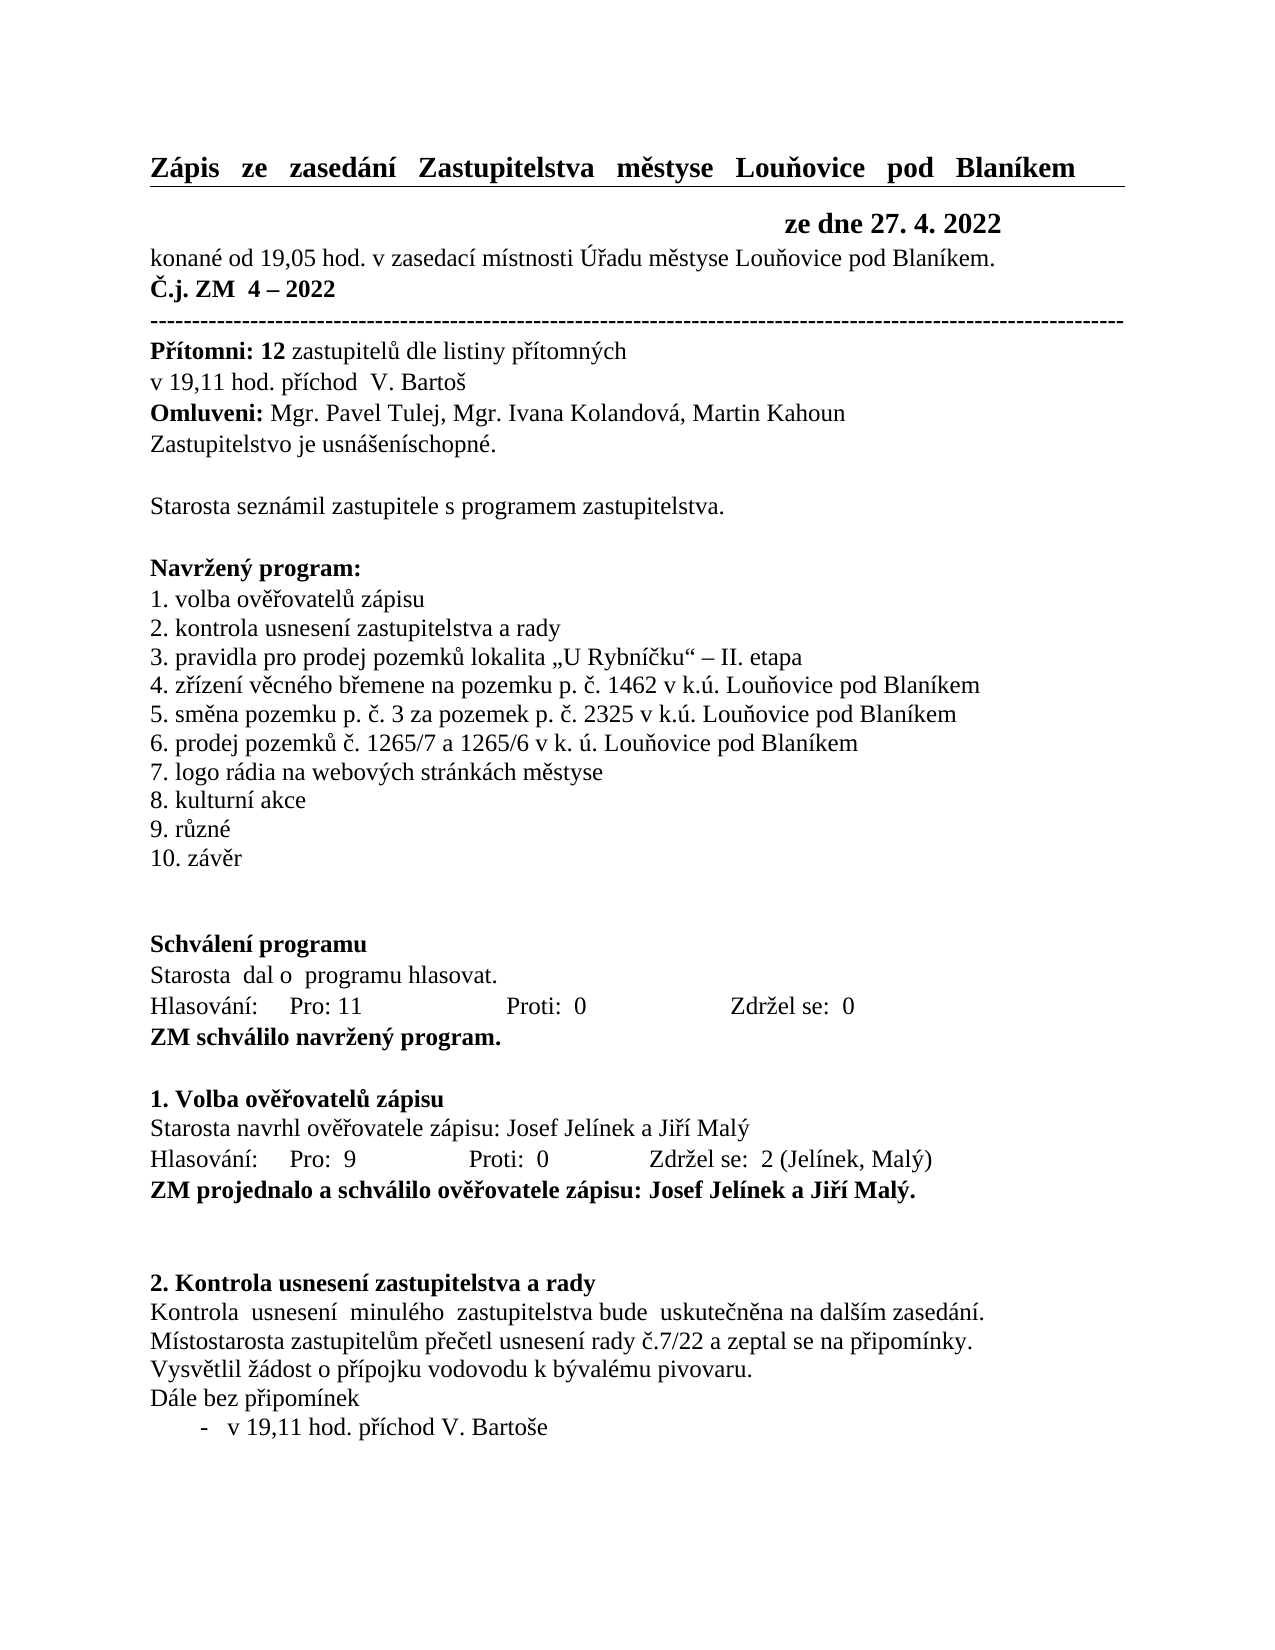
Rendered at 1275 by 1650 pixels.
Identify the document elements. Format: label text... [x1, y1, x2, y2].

text 7. logo rádia na webových stránkách městyse [150, 757, 1125, 785]
text Starosta seznámil zastupitele s programem zastupitelstva. [150, 491, 1125, 520]
text Č.j. ZM 4 – 2022 [150, 274, 1125, 302]
text 2. kontrola usnesení zastupitelstva a rady [150, 613, 1125, 642]
text 1. Volba ověřovatelů zápisu [150, 1084, 1125, 1113]
text Dále bez připomínek [150, 1383, 1125, 1412]
text 3. pravidla pro prodej pozemků lokalita „U Rybníčku“ – II. etapa [150, 642, 1125, 670]
text Místostarosta zastupitelům přečetl usnesení rady č.7/22 a zeptal se na připomínky. [150, 1326, 1125, 1354]
text 5. směna pozemku p. č. 3 za pozemek p. č. 2325 v k.ú. Louňovice pod Blaníkem [150, 699, 1125, 728]
text Navržený program: [150, 553, 1125, 582]
text 10. závěr [150, 843, 1125, 872]
text Zápis ze zasedání Zastupitelstva městyse Louňovice pod Blaníkem [150, 150, 1125, 186]
text 8. kulturní akce [150, 785, 1125, 814]
text Schválení programu [150, 929, 1125, 958]
text - v 19,11 hod. příchod V. Bartoše [150, 1412, 1125, 1441]
text 4. zřízení věcného břemene na pozemku p. č. 1462 v k.ú. Louňovice pod Blaníkem [150, 670, 1125, 699]
text konané od 19,05 hod. v zasedací místnosti Úřadu městyse Louňovice pod Blaníkem. [150, 243, 1125, 271]
text ---------------------------------------------------------------------------------------------------------------------Přítomni: 12 zastupitelů dle listiny přítomných [150, 305, 1125, 364]
text Starosta dal o programu hlasovat. [150, 960, 1125, 989]
text Starosta navrhl ověřovatele zápisu: Josef Jelínek a Jiří Malý [150, 1113, 1125, 1142]
text 2. Kontrola usnesení zastupitelstva a rady [150, 1268, 1125, 1297]
text Omluveni: Mgr. Pavel Tulej, Mgr. Ivana Kolandová, Martin Kahoun [150, 398, 1125, 427]
text v 19,11 hod. příchod V. Bartoš [150, 367, 1125, 396]
text Vysvětlil žádost o přípojku vodovodu k bývalému pivovaru. [150, 1354, 1125, 1383]
text ZM schválilo navržený program. [150, 1022, 1125, 1051]
text Zastupitelstvo je usnášeníschopné. [150, 429, 1125, 458]
text Hlasování: Pro: 11 Proti: 0 Zdržel se: 0 [150, 991, 1125, 1020]
text 9. různé [150, 814, 1125, 843]
text Hlasování: Pro: 9 Proti: 0 Zdržel se: 2 (Jelínek, Malý) [150, 1144, 1125, 1173]
text 6. prodej pozemků č. 1265/7 a 1265/6 v k. ú. Louňovice pod Blaníkem [150, 728, 1125, 757]
text ze dne 27. 4. 2022 [150, 206, 1125, 240]
text ZM projednalo a schválilo ověřovatele zápisu: Josef Jelínek a Jiří Malý. [150, 1175, 1125, 1204]
text Kontrola usnesení minulého zastupitelstva bude uskutečněna na dalším zasedání. [150, 1297, 1125, 1326]
text 1. volba ověřovatelů zápisu [150, 584, 1125, 613]
